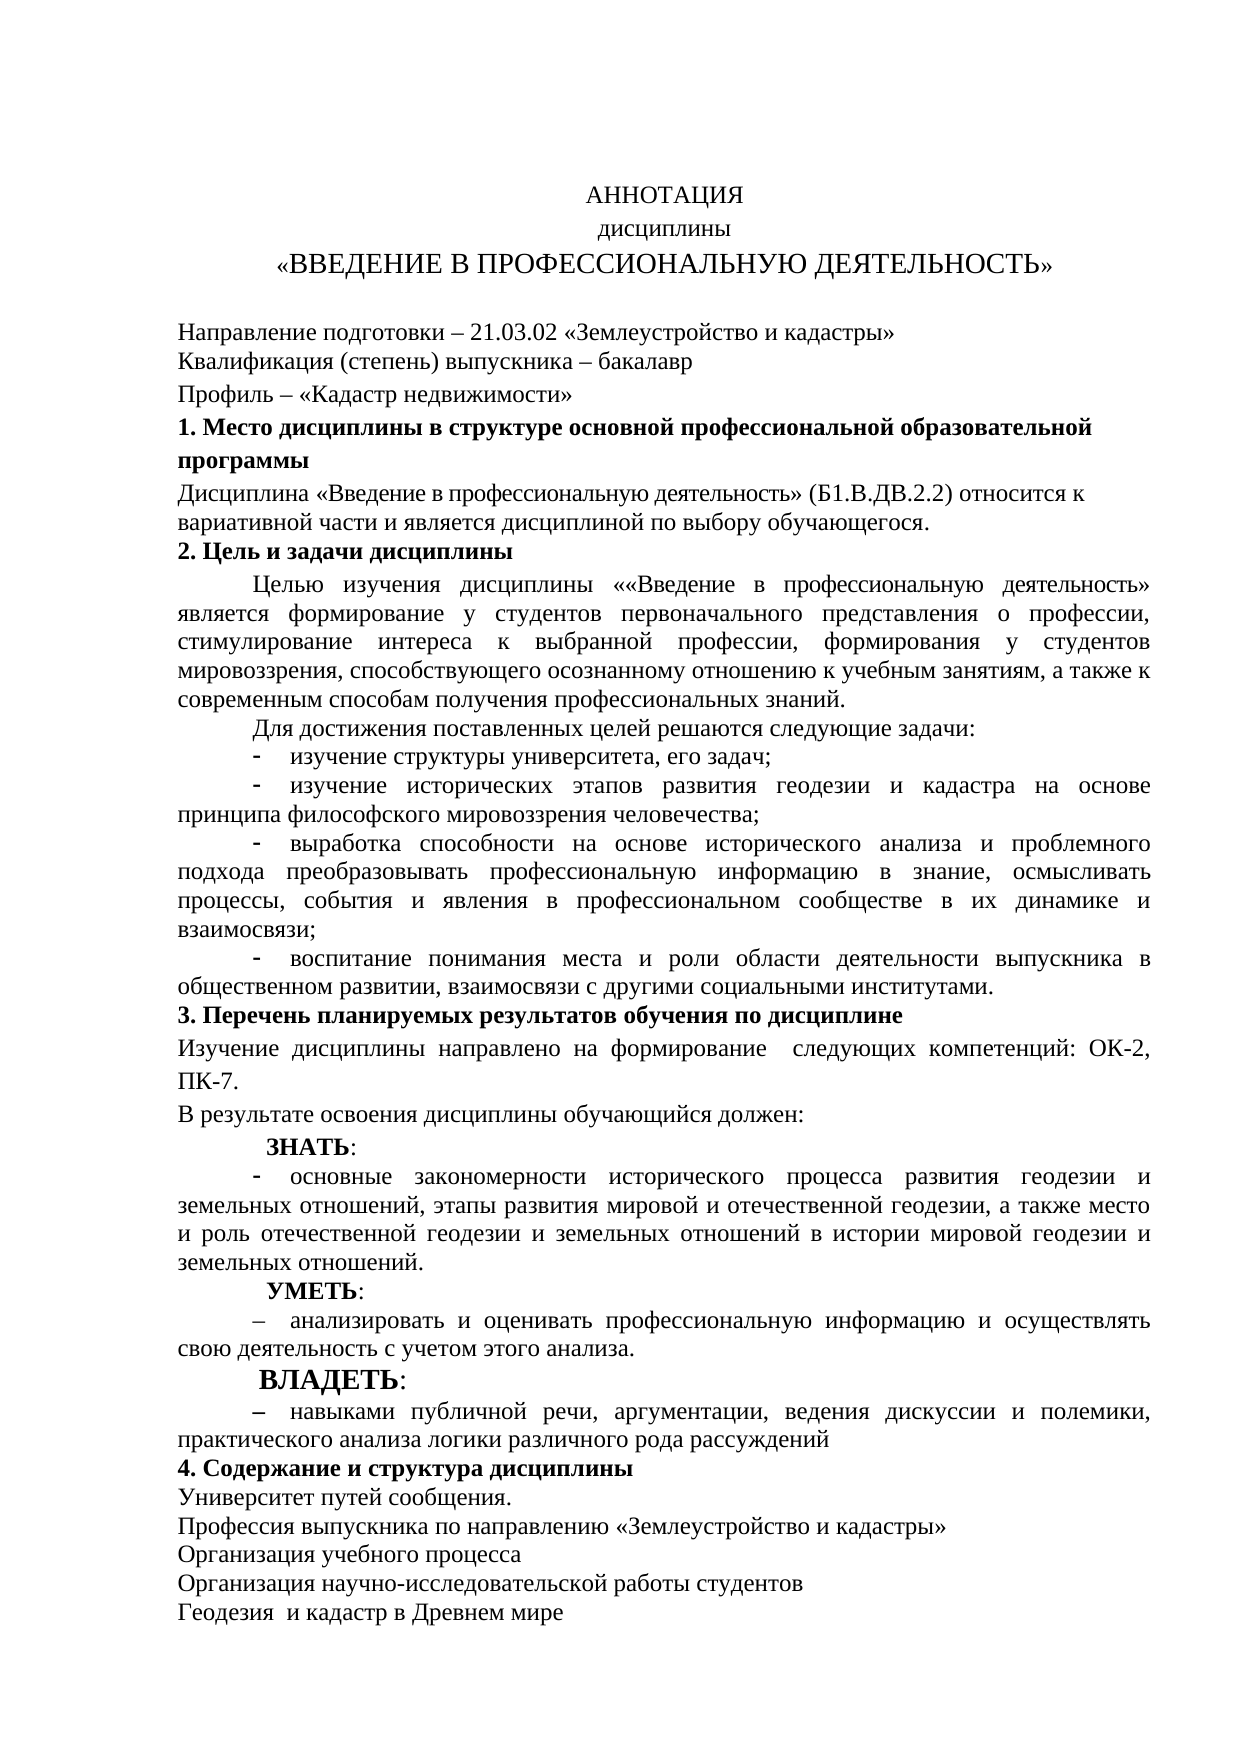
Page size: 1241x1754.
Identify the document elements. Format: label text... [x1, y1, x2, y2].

text АННОТАЦИЯ [177, 180, 1152, 209]
text Университет путей сообщения. [177, 1482, 1152, 1511]
text В результате освоения дисциплины обучающийся должен: [177, 1099, 1152, 1128]
list анализировать и оценивать профессиональную информацию и осуществлять свою деятельность с учетом этого анализа. [177, 1305, 1152, 1362]
text Направление подготовки – 21.03.02 «Землеустройство и кадастры» [177, 317, 1152, 346]
text 3. Перечень планируемых результатов обучения по дисциплине [177, 1000, 1152, 1029]
text 1. Место дисциплины в структуре основной профессиональной образовательной программы [177, 412, 1152, 474]
list изучение исторических этапов развития геодезии и кадастра на основе принципа философского мировоззрения человечества; [177, 770, 1152, 828]
list основные закономерности исторического процесса развития геодезии и земельных отношений, этапы развития мировой и отечественной геодезии, а также место и роль отечественной геодезии и земельных отношений в истории мировой геодезии и земельных отношений. [177, 1161, 1152, 1276]
text Целью изучения дисциплины ««Введение в профессиональную деятельность» является формирование у студентов первоначального представления о профессии, стимулирование интереса к выбранной профессии, формирования у студентов мировоззрения, способствующего осознанному отношению к учебным занятиям, а также к современным способам получения профессиональных знаний. [177, 569, 1151, 713]
text 4. Содержание и структура дисциплины [177, 1453, 1152, 1482]
text дисциплины [177, 213, 1152, 242]
text «ВВЕДЕНИЕ В ПРОФЕССИОНАЛЬНУЮ ДЕЯТЕЛЬНОСТЬ» [177, 246, 1152, 279]
list воспитание понимания места и роли области деятельности выпускника в общественном развитии, взаимосвязи с другими социальными институтами. [177, 943, 1152, 1000]
list Для достижения поставленных целей решаются следующие задачи: [177, 713, 1152, 741]
text Организация научно-исследовательской работы студентов [177, 1568, 1152, 1597]
text ВЛАДЕТЬ: [252, 1362, 1152, 1396]
list навыками публичной речи, аргументации, ведения дискуссии и полемики, практического анализа логики различного рода рассуждений [177, 1396, 1152, 1453]
text Организация учебного процесса [177, 1539, 1152, 1568]
list изучение структуры университета, его задач; [177, 741, 1152, 770]
text Профиль – «Кадастр недвижимости» [177, 379, 1152, 408]
text УМЕТЬ: [177, 1276, 1152, 1305]
list выработка способности на основе исторического анализа и проблемного подхода преобразовывать профессиональную информацию в знание, осмысливать процессы, события и явления в профессиональном сообществе в их динамике и взаимосвязи; [177, 828, 1152, 943]
text 2. Цель и задачи дисциплины [177, 536, 1152, 564]
text Квалификация (степень) выпускника – бакалавр [177, 346, 1152, 375]
text Геодезия и кадастр в Древнем мире [177, 1597, 1152, 1626]
text Изучение дисциплины направлено на формирование следующих компетенций: ОК-2, ПК-7. [177, 1033, 1152, 1095]
text ЗНАТЬ: [177, 1132, 1152, 1161]
text Профессия выпускника по направлению «Землеустройство и кадастры» [177, 1511, 1152, 1539]
text Дисциплина «Введение в профессиональную деятельность» (Б1.В.ДВ.2.2) относится к вариативной части и является дисциплиной по выбору обучающегося. [177, 478, 1152, 536]
